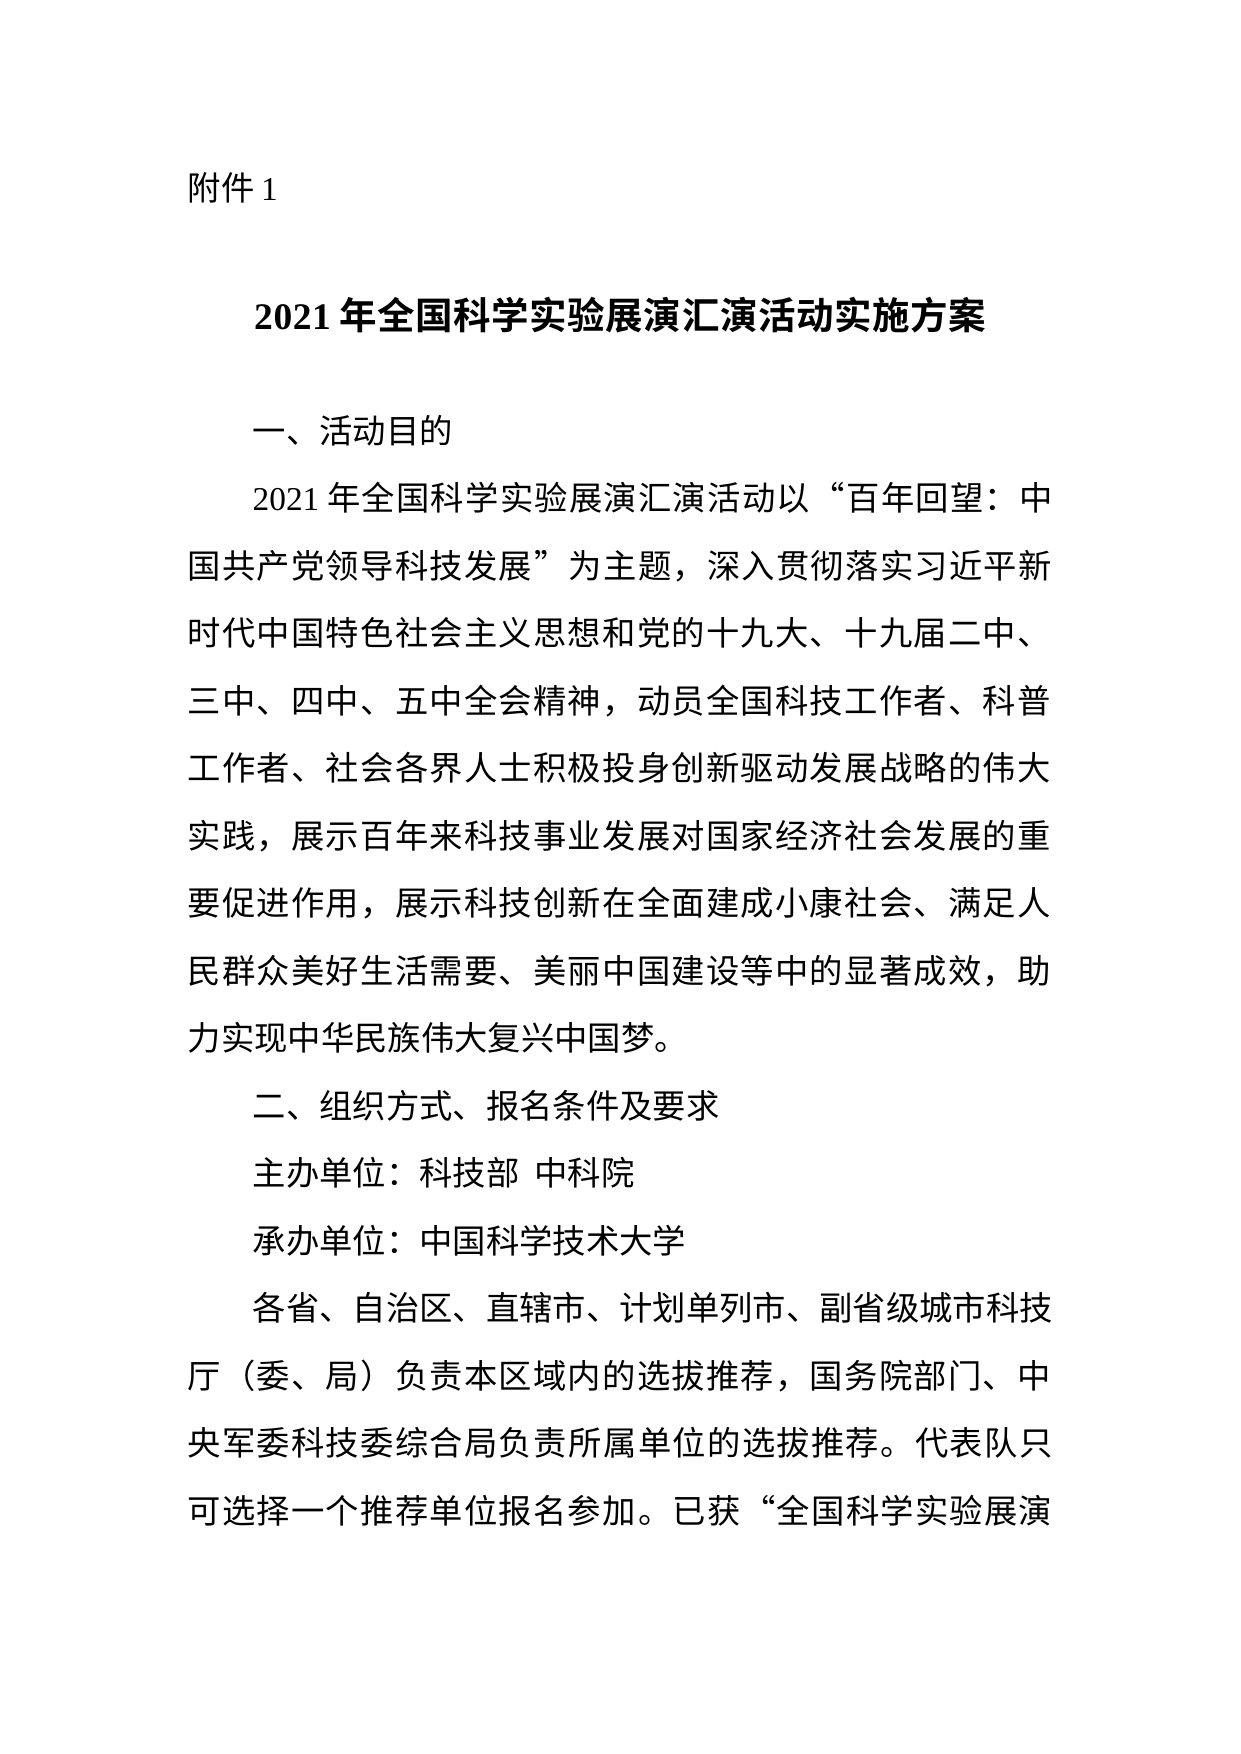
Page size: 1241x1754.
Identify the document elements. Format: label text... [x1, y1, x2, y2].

subtitle 2021年全国科学实验展演汇演活动实施方案 [187, 286, 1053, 340]
subtitle 一、活动目的 [187, 405, 1053, 453]
text 承办单位：中国科学技术大学 [187, 1215, 1053, 1263]
text 主办单位：科技部 中科院 [187, 1147, 1053, 1195]
text 2021年全国科学实验展演汇演活动以“百年回望：中国共产党领导科技发展”为主题，深入贯彻落实习近平新时代中国特色社会主义思想和党的十九大、十九届二中、三中、四中、五中全会精神，动员全国科技工作者、科普工作者、社会各界人士积极投身创新驱动发展战略的伟大实践，展示百年来科技事业发展对国家经济社会发展的重要促进作用，展示科技创新在全面建成小康社会、满足人民群众美好生活需要、美丽中国建设等中的显著成效，助力实现中华民族伟大复兴中国梦。 [187, 472, 1053, 1060]
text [187, 1282, 1053, 1533]
subtitle 二、组织方式、报名条件及要求 [187, 1080, 1053, 1128]
text 附件1 [187, 162, 1053, 210]
